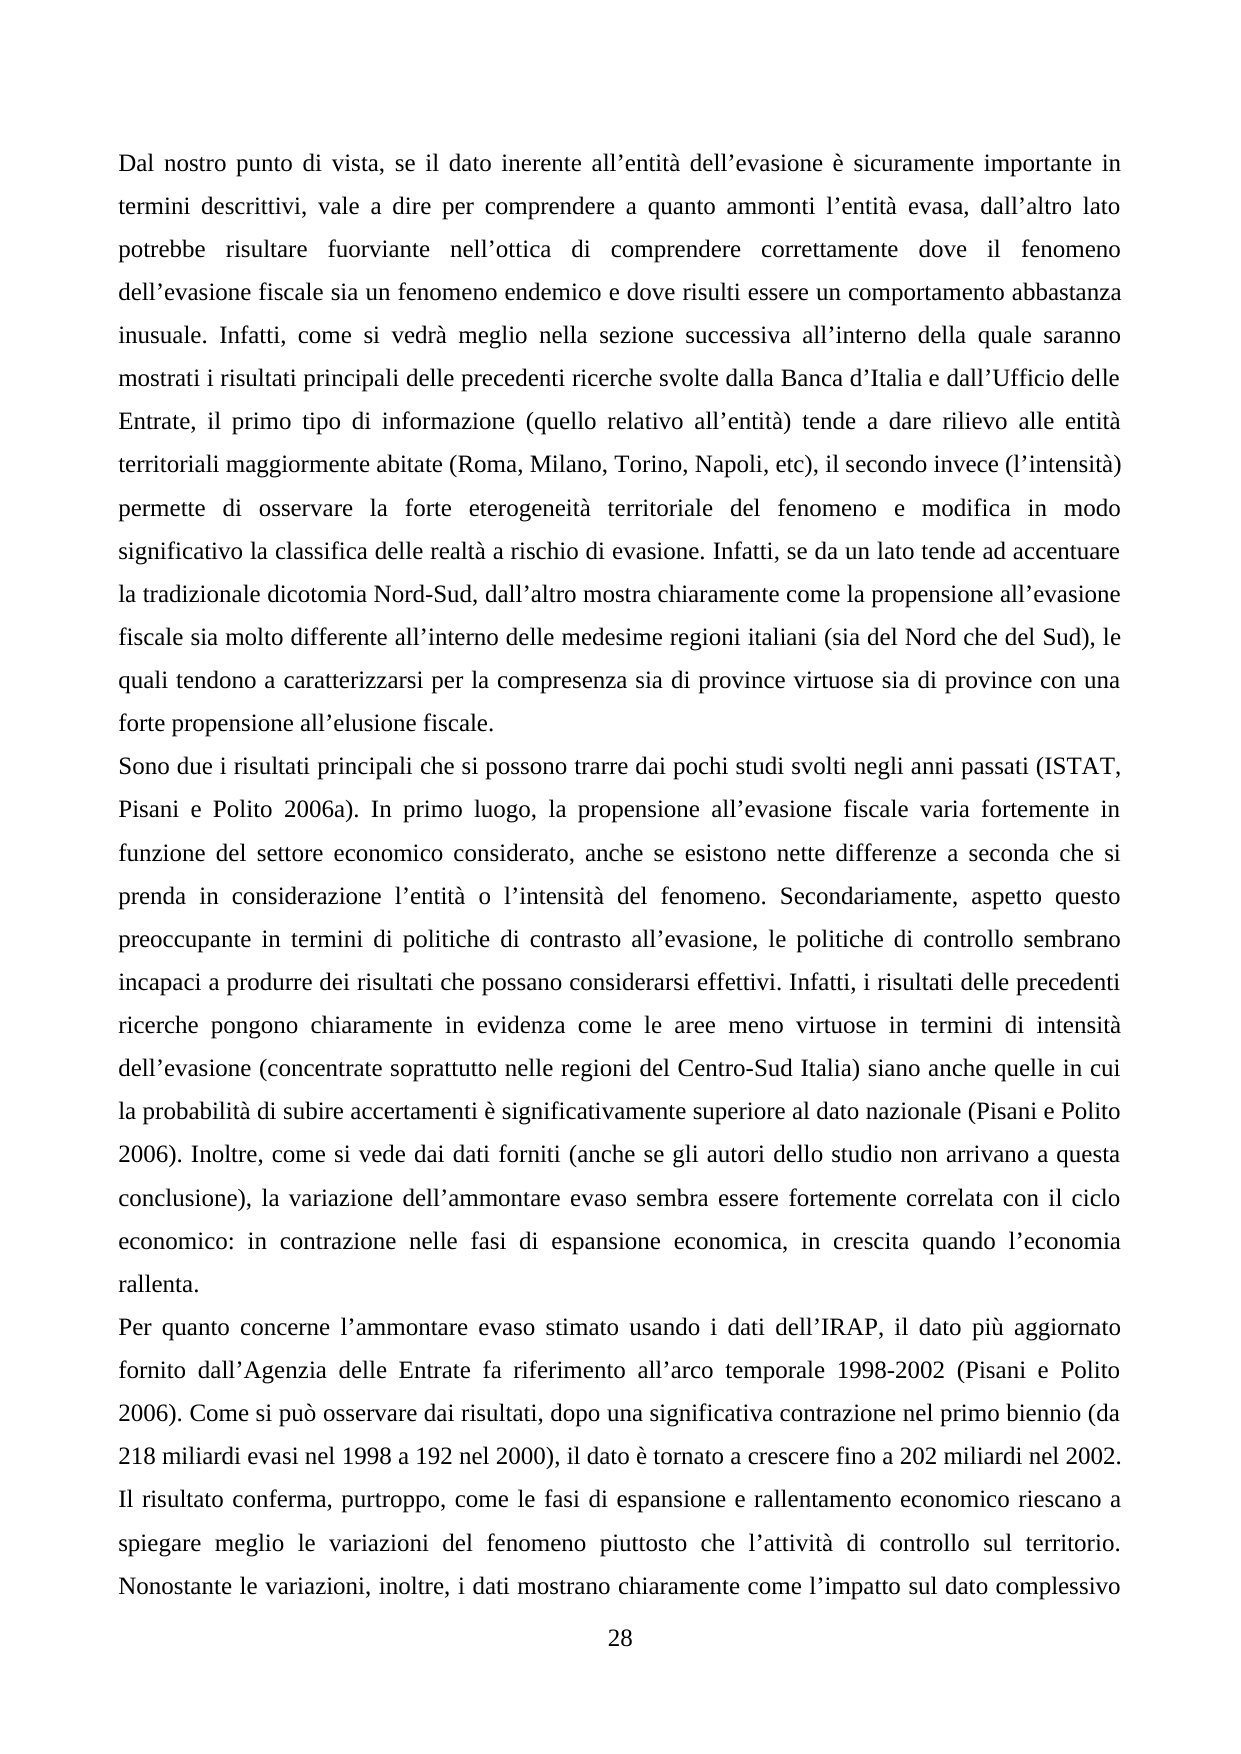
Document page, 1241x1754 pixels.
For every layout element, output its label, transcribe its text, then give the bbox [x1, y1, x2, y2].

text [118, 1312, 1122, 1599]
text Dal nostro punto di vista, se il dato inerente all’entità dell’evasione è sicuramente importante in termini descrittivi, vale a dire per comprendere a quanto ammonti l’entità evasa, dall’altro lato potrebbe risultare fuorviante nell’ottica di comprendere correttamente dove il fenomeno dell’evasione fiscale sia un fenomeno endemico e dove risulti essere un comportamento abbastanza inusuale. Infatti, come si vedrà meglio nella sezione successiva all’interno della quale saranno mostrati i risultati principali delle precedenti ricerche svolte dalla Banca d’Italia e dall’Ufficio delle Entrate, il primo tipo di informazione (quello relativo all’entità) tende a dare rilievo alle entità territoriali maggiormente abitate (Roma, Milano, Torino, Napoli, etc), il secondo invece (l’intensità) permette di osservare la forte eterogeneità territoriale del fenomeno e modifica in modo significativo la classifica delle realtà a rischio di evasione. Infatti, se da un lato tende ad accentuare la tradizionale dicotomia Nord-Sud, dall’altro mostra chiaramente come la propensione all’evasione fiscale sia molto differente all’interno delle medesime regioni italiani (sia del Nord che del Sud), le quali tendono a caratterizzarsi per la compresenza sia di province virtuose sia di province con una forte propensione all’elusione fiscale. [118, 148, 1122, 737]
text Sono due i risultati principali che si possono trarre dai pochi studi svolti negli anni passati (ISTAT, Pisani e Polito 2006a). In primo luogo, la propensione all’evasione fiscale varia fortemente in funzione del settore economico considerato, anche se esistono nette differenze a seconda che si prenda in considerazione l’entità o l’intensità del fenomeno. Secondariamente, aspetto questo preoccupante in termini di politiche di contrasto all’evasione, le politiche di controllo sembrano incapaci a produrre dei risultati che possano considerarsi effettivi. Infatti, i risultati delle precedenti ricerche pongono chiaramente in evidenza come le aree meno virtuose in termini di intensità dell’evasione (concentrate soprattutto nelle regioni del Centro-Sud Italia) siano anche quelle in cui la probabilità di subire accertamenti è significativamente superiore al dato nazionale (Pisani e Polito 2006). Inoltre, come si vede dai dati forniti (anche se gli autori dello studio non arrivano a questa conclusione), la variazione dell’ammontare evaso sembra essere fortemente correlata con il ciclo economico: in contrazione nelle fasi di espansione economica, in crescita quando l’economia rallenta. [118, 751, 1122, 1298]
